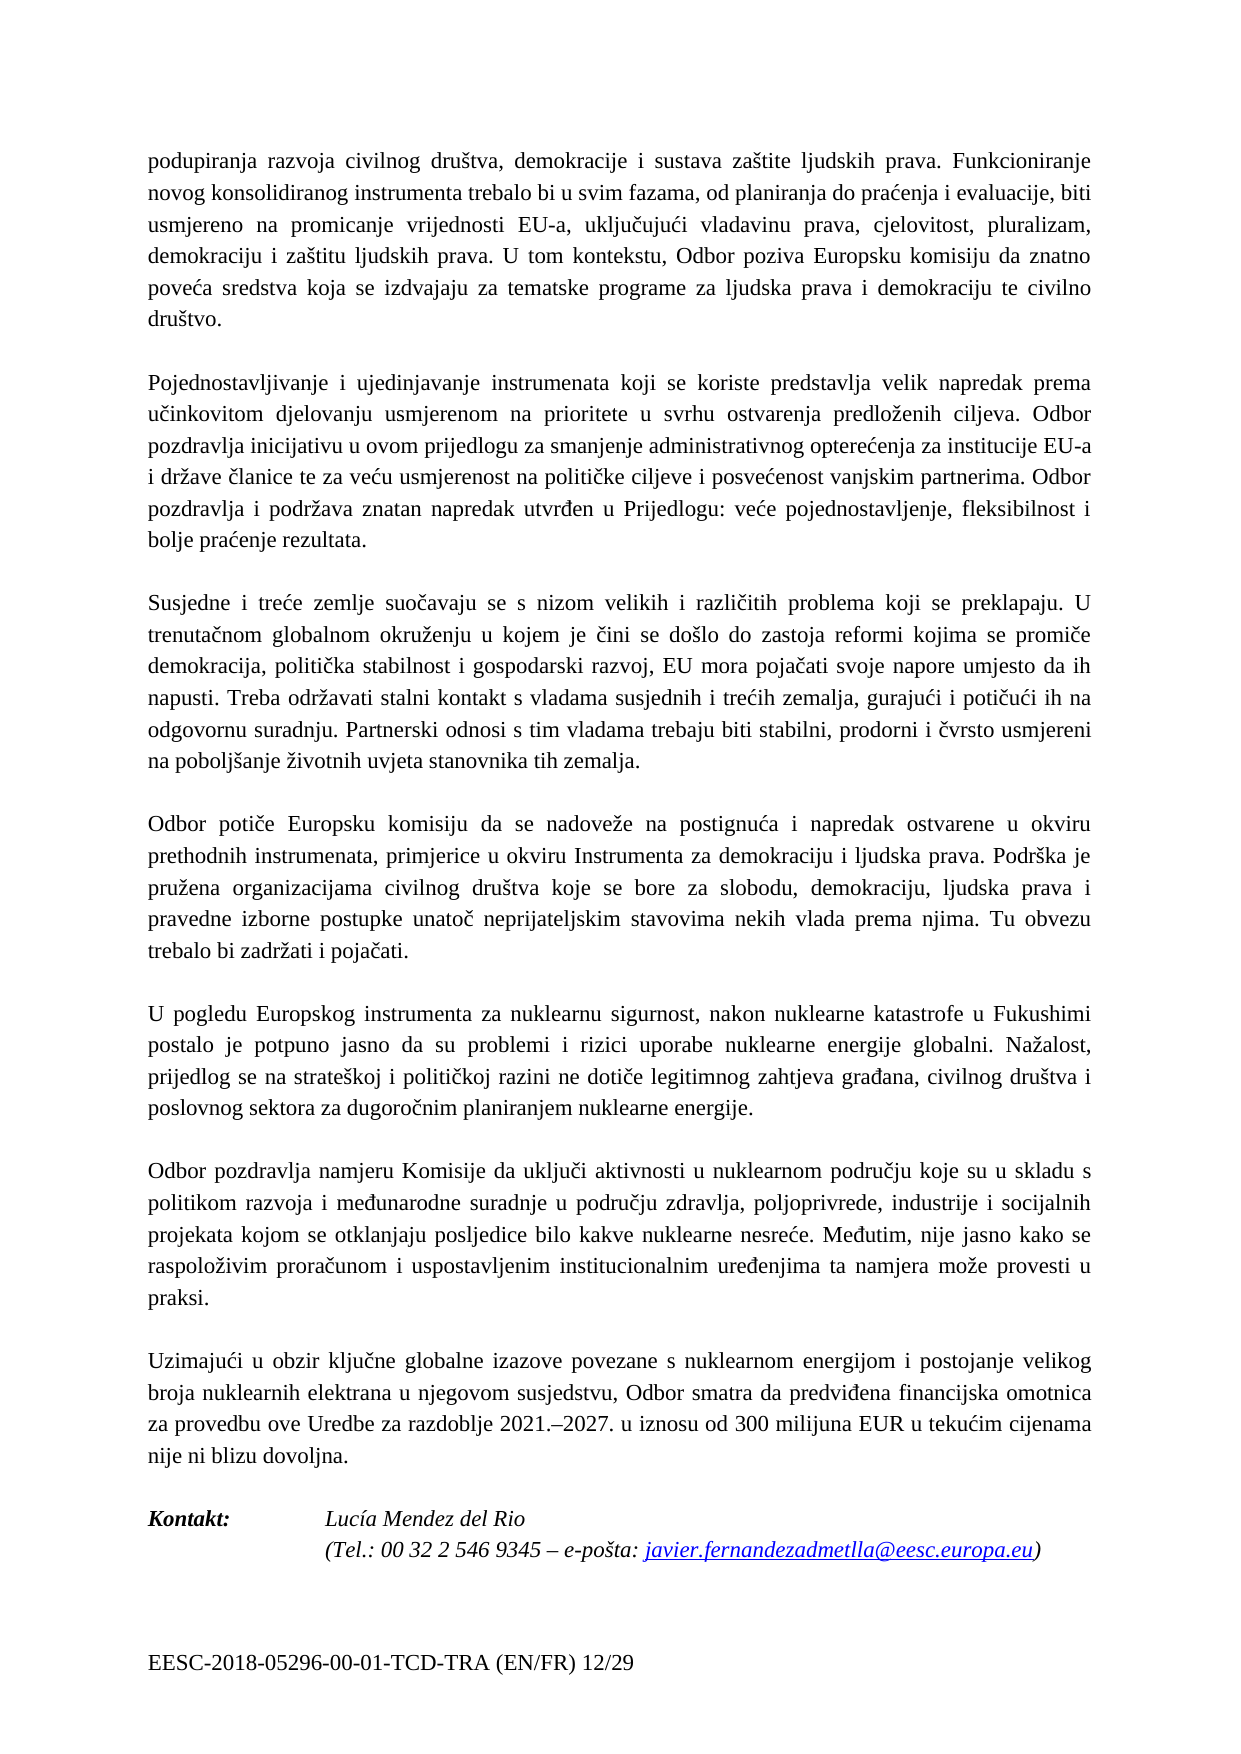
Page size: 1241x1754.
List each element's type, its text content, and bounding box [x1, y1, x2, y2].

text Kontakt: Lucía Mendez del Rio [148, 1505, 1093, 1531]
text U pogledu Europskog instrumenta za nuklearnu sigurnost, nakon nuklearne katastrofe u Fukushimi postalo je potpuno jasno da su problemi i rizici uporabe nuklearne energije globalni. Nažalost, prijedlog se na strateškoj i političkoj razini ne dotiče legitimnog zahtjeva građana, civilnog društva i poslovnog sektora za dugoročnim planiranjem nuklearne energije. [148, 1000, 1093, 1121]
text Uzimajući u obzir ključne globalne izazove povezane s nuklearnom energijom i postojanje velikog broja nuklearnih elektrana u njegovom susjedstvu, Odbor smatra da predviđena financijska omotnica za provedbu ove Uredbe za razdoblje 2021.–2027. u iznosu od 300 milijuna EUR u tekućim cijenama nije ni blizu dovoljna. [148, 1347, 1093, 1468]
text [148, 148, 1093, 332]
text Odbor pozdravlja namjeru Komisije da uključi aktivnosti u nuklearnom području koje su u skladu s politikom razvoja i međunarodne suradnje u području zdravlja, poljoprivrede, industrije i socijalnih projekata kojom se otklanjaju posljedice bilo kakve nuklearne nesreće. Međutim, nije jasno kako se raspoloživim proračunom i uspostavljenim institucionalnim uređenjima ta namjera može provesti u praksi. [148, 1158, 1093, 1310]
text Odbor potiče Europsku komisiju da se nadoveže na postignuća i napredak ostvarene u okviru prethodnih instrumenata, primjerice u okviru Instrumenta za demokraciju i ljudska prava. Podrška je pružena organizacijama civilnog društva koje se bore za slobodu, demokraciju, ljudska prava i pravedne izborne postupke unatoč neprijateljskim stavovima nekih vlada prema njima. Tu obvezu trebalo bi zadržati i pojačati. [148, 810, 1093, 963]
text Susjedne i treće zemlje suočavaju se s nizom velikih i različitih problema koji se preklapaju. U trenutačnom globalnom okruženju u kojem je čini se došlo do zastoja reformi kojima se promiče demokracija, politička stabilnost i gospodarski razvoj, EU mora pojačati svoje napore umjesto da ih napusti. Treba održavati stalni kontakt s vladama susjednih i trećih zemalja, gurajući i potičući ih na odgovornu suradnju. Partnerski odnosi s tim vladama trebaju biti stabilni, prodorni i čvrsto usmjereni na poboljšanje životnih uvjeta stanovnika tih zemalja. [148, 589, 1093, 774]
text (Tel.: 00 32 2 546 9345 – e-pošta: javier.fernandezadmetlla@eesc.europa.eu) [148, 1536, 1093, 1563]
text Pojednostavljivanje i ujedinjavanje instrumenata koji se koriste predstavlja velik napredak prema učinkovitom djelovanju usmjerenom na prioritete u svrhu ostvarenja predloženih ciljeva. Odbor pozdravlja inicijativu u ovom prijedlogu za smanjenje administrativnog opterećenja za institucije EU-a i države članice te za veću usmjerenost na političke ciljeve i posvećenost vanjskim partnerima. Odbor pozdravlja i podržava znatan napredak utvrđen u Prijedlogu: veće pojednostavljenje, fleksibilnost i bolje praćenje rezultata. [148, 368, 1093, 553]
